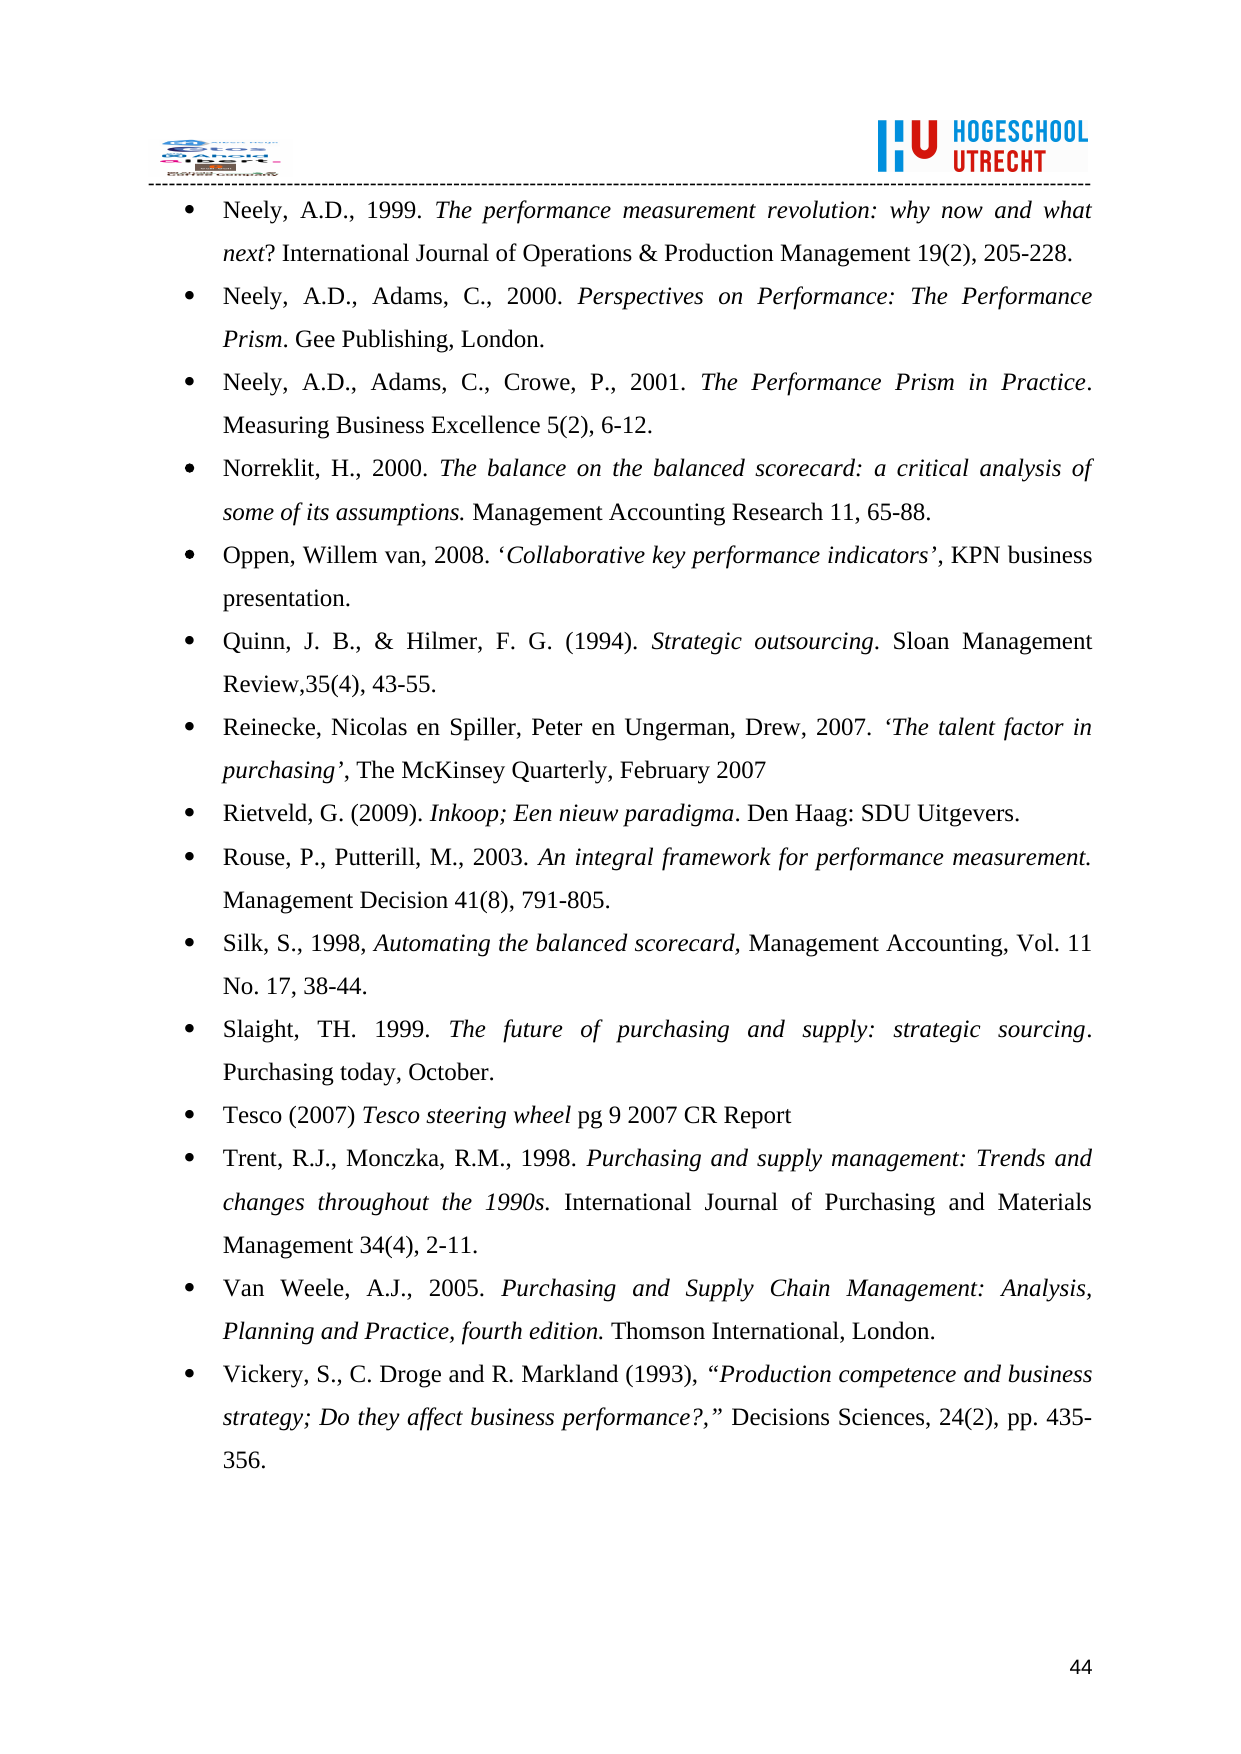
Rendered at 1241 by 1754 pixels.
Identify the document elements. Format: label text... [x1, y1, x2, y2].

list Rouse, P., Putterill, M., 2003. An integral framework for performance measurement. Management Decision 41(8), 791-805. [185, 842, 1092, 913]
list Vickery, S., C. Droge and R. Markland (1993), “Production competence and business strategy; Do they affect business performance?,” Decisions Sciences, 24(2), pp. 435-356. [185, 1359, 1092, 1474]
picture [147, 139, 293, 177]
list Slaight, TH. 1999. The future of purchasing and supply: strategic sourcing. Purchasing today, October. [185, 1014, 1092, 1086]
list Rietveld, G. (2009). Inkoop; Een nieuw paradigma. Den Haag: SDU Uitgevers. [185, 798, 1092, 827]
list Neely, A.D., 1999. The performance measurement revolution: why now and what next? International Journal of Operations & Production Management 19(2), 205-228. [185, 195, 1092, 267]
list Reinecke, Nicolas en Spiller, Peter en Ungerman, Drew, 2007. ‘The talent factor in purchasing’, The McKinsey Quarterly, February 2007 [185, 712, 1092, 784]
list Trent, R.J., Monczka, R.M., 1998. Purchasing and supply management: Trends and changes throughout the 1990s. International Journal of Purchasing and Materials Management 34(4), 2-11. [185, 1143, 1092, 1258]
list Van Weele, A.J., 2005. Purchasing and Supply Chain Management: Analysis, Planning and Practice, fourth edition. Thomson International, London. [185, 1273, 1092, 1345]
list Norreklit, H., 2000. The balance on the balanced scorecard: a critical analysis of some of its assumptions. Management Accounting Research 11, 65-88. [185, 453, 1092, 525]
list Neely, A.D., Adams, C., Crowe, P., 2001. The Performance Prism in Practice. Measuring Business Excellence 5(2), 6-12. [185, 367, 1092, 439]
list Oppen, Willem van, 2008. ‘Collaborative key performance indicators’, KPN business presentation. [185, 540, 1092, 612]
list Tesco (2007) Tesco steering wheel pg 9 2007 CR Report [185, 1100, 1092, 1129]
picture [878, 120, 1088, 172]
list Silk, S., 1998, Automating the balanced scorecard, Management Accounting, Vol. 11 No. 17, 38-44. [185, 928, 1092, 1000]
list Quinn, J. B., & Hilmer, F. G. (1994). Strategic outsourcing. Sloan Management Review,35(4), 43-55. [185, 626, 1092, 698]
list Neely, A.D., Adams, C., 2000. Perspectives on Performance: The Performance Prism. Gee Publishing, London. [185, 281, 1092, 353]
